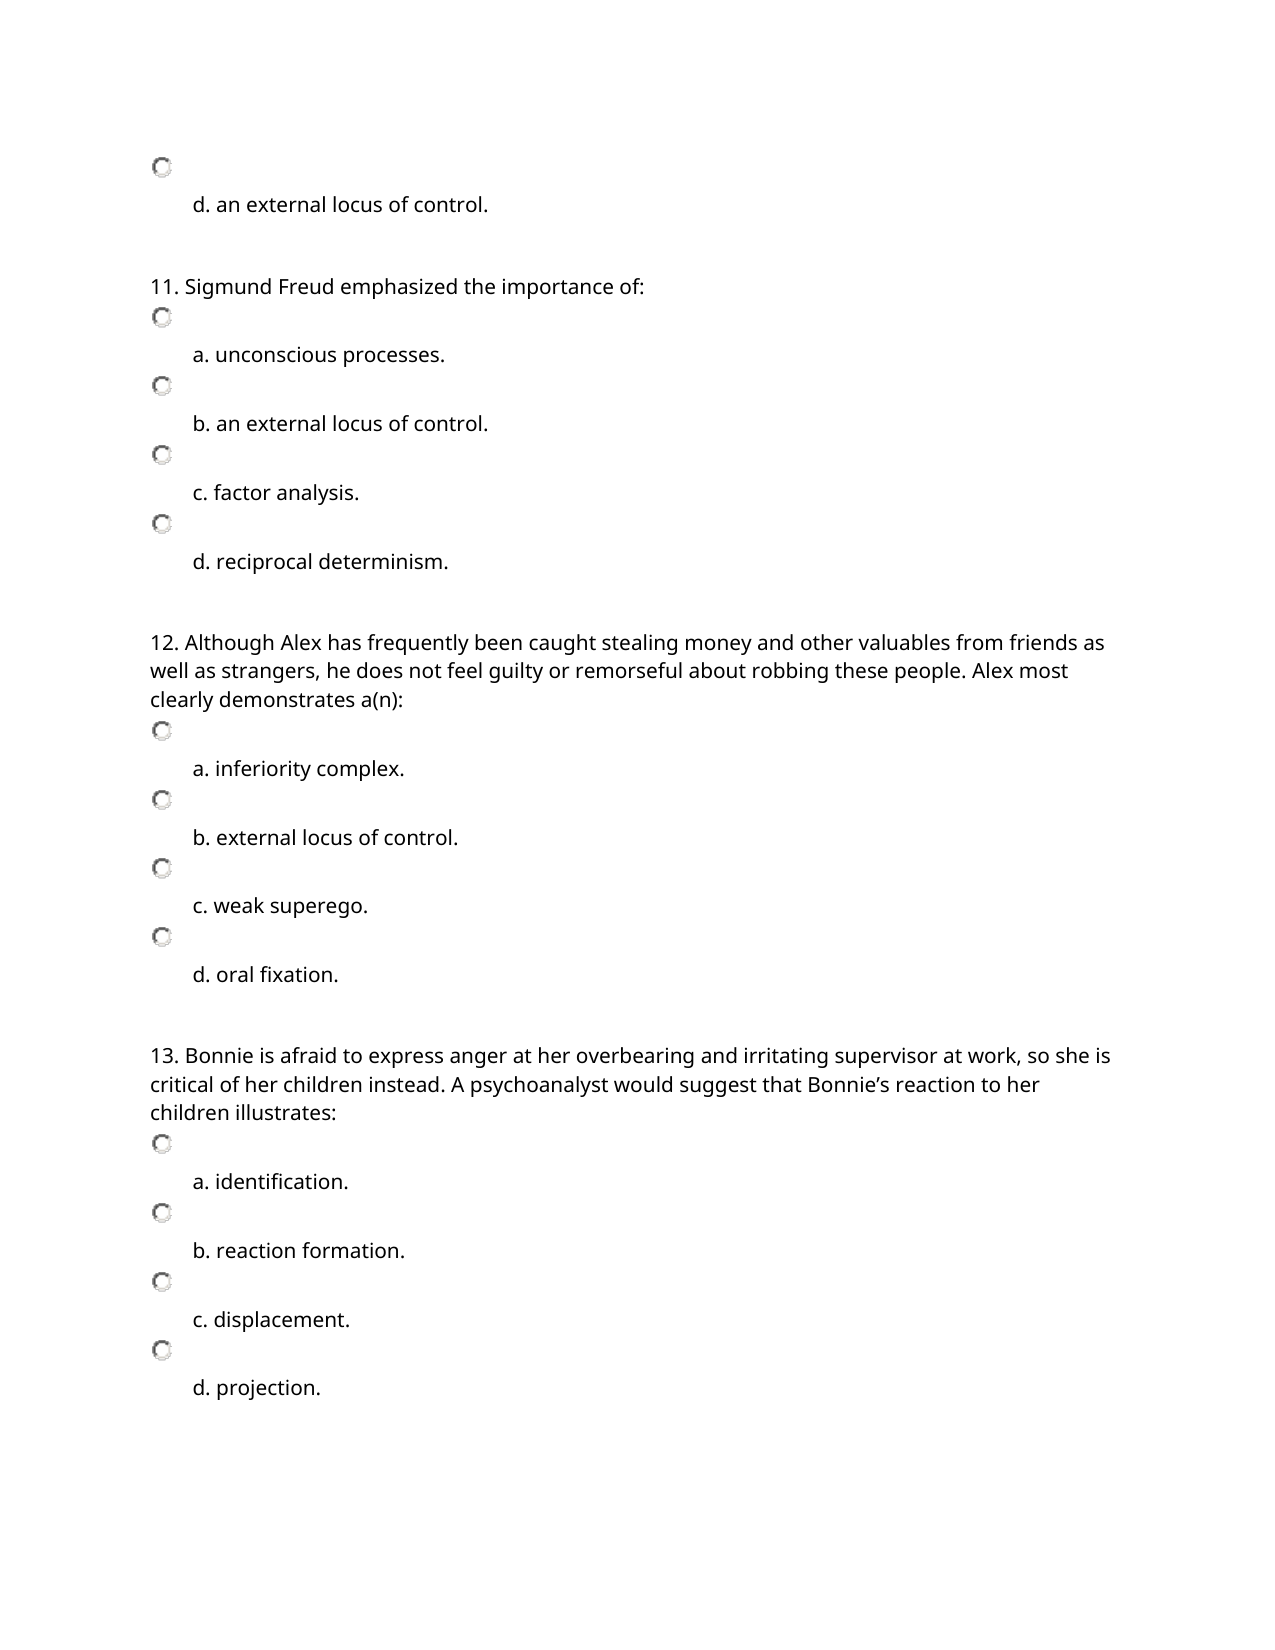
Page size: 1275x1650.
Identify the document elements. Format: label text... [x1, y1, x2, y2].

text 13. Bonnie is afraid to express anger at her overbearing and irritating supervisor at work, so she is critical of her children instead. A psychoanalyst would suggest that Bonnie’s reaction to her children illustrates: a. identification. b. reaction formation. c. displacement. d. projection. [150, 1042, 1125, 1402]
text 12. Although Alex has frequently been caught stealing money and other valuables from friends as well as strangers, he does not feel guilty or remorseful about robbing these people. Alex most clearly demonstrates a(n): a. inferiority complex. b. external locus of control. c. weak superego. d. oral fixation. [150, 628, 1125, 1017]
text 11. Sigmund Freud emphasized the importance of: a. unconscious processes. b. an external locus of control. c. factor analysis. d. reciprocal determinism. [150, 272, 1125, 603]
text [150, 150, 1125, 247]
